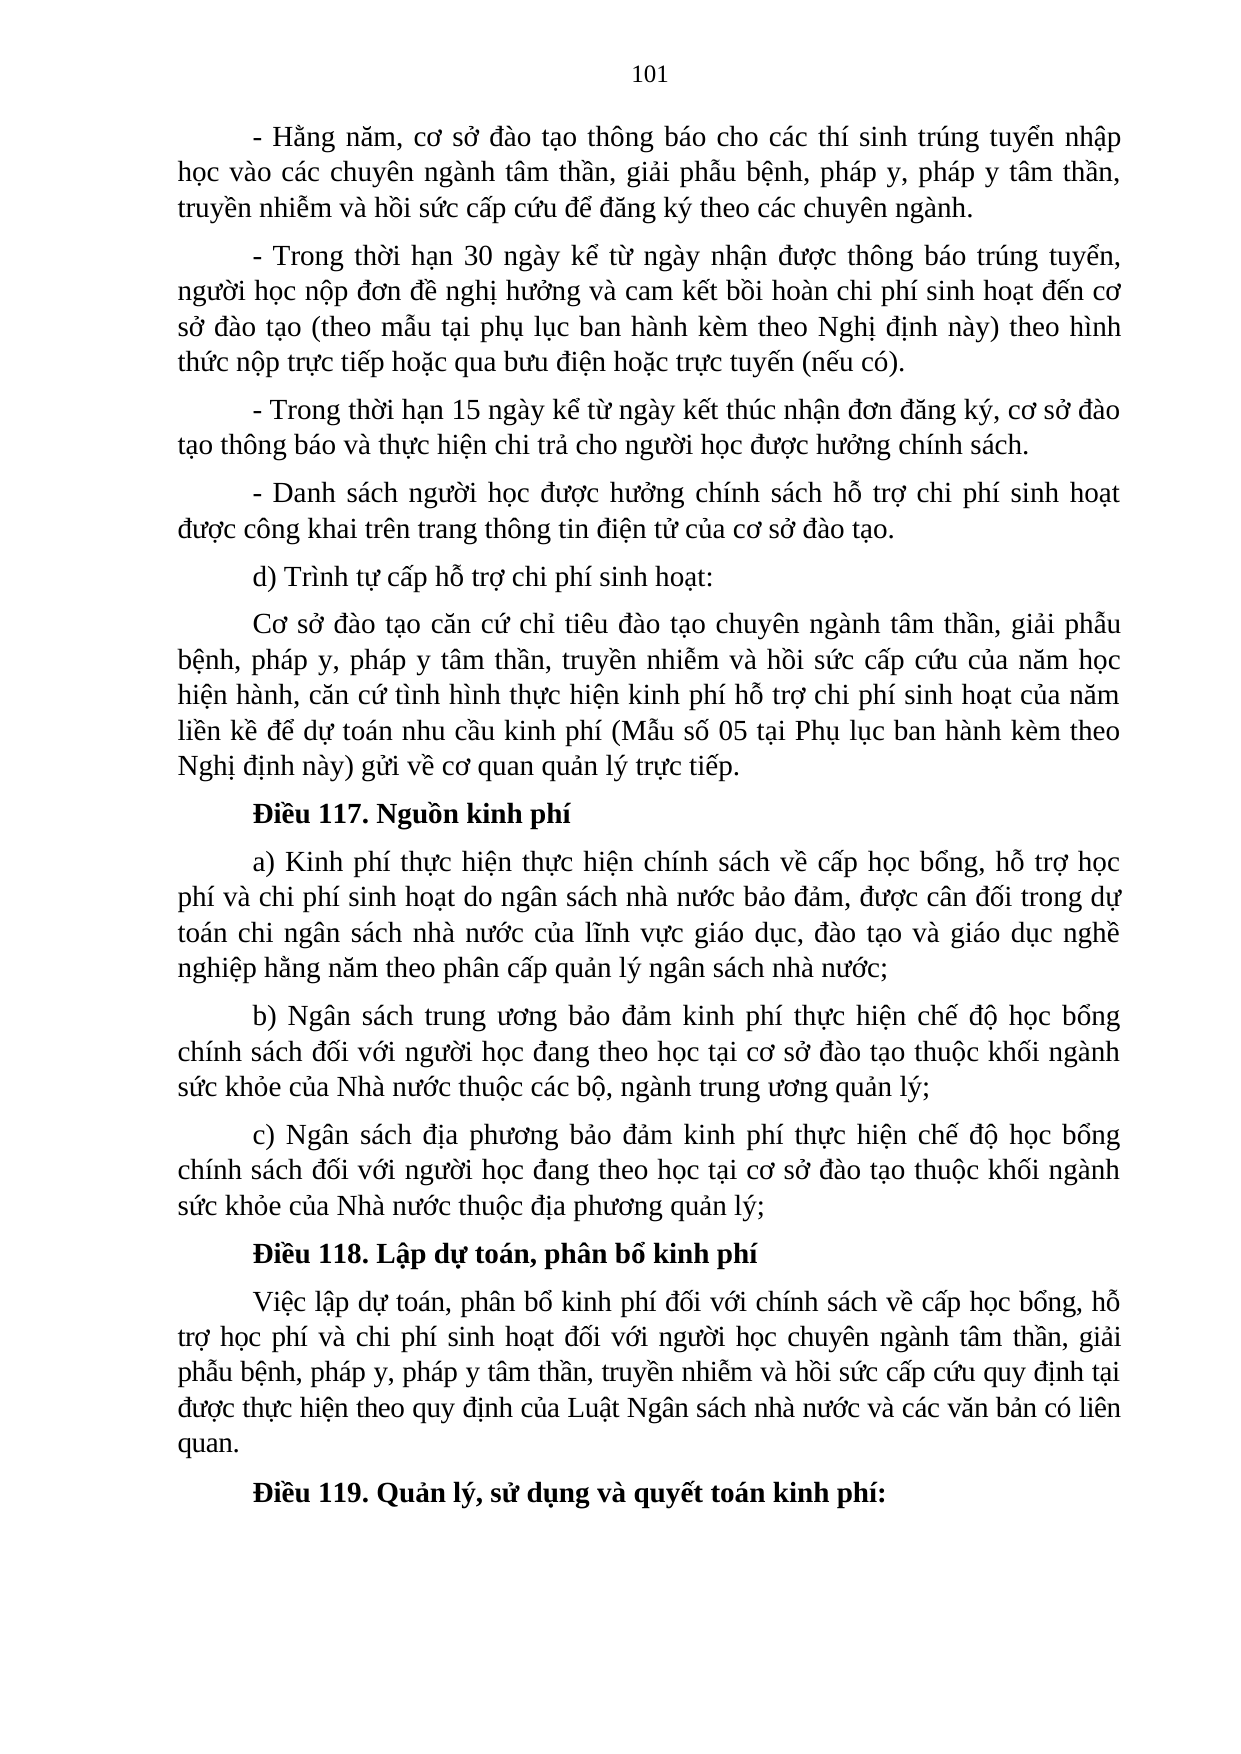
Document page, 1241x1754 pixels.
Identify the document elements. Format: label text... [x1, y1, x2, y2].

text - Trong thời hạn 30 ngày kể từ ngày nhận được thông báo trúng tuyển, người học nộp đơn đề nghị hưởng và cam kết bồi hoàn chi phí sinh hoạt đến cơ sở đào tạo (theo mẫu tại phụ lục ban hành kèm theo Nghị định này) theo hình thức nộp trực tiếp hoặc qua bưu điện hoặc trực tuyến (nếu có). [177, 237, 1122, 378]
text Cơ sở đào tạo căn cứ chỉ tiêu đào tạo chuyên ngành tâm thần, giải phẫu bệnh, pháp y, pháp y tâm thần, truyền nhiễm và hồi sức cấp cứu của năm học hiện hành, căn cứ tình hình thực hiện kinh phí hỗ trợ chi phí sinh hoạt của năm liền kề để dự toán nhu cầu kinh phí (Mẫu số 05 tại Phụ lục ban hành kèm theo Nghị định này) gửi về cơ quan quản lý trực tiếp. [177, 606, 1122, 783]
text Điều 118. Lập dự toán, phân bổ kinh phí [177, 1235, 1122, 1270]
text - Hằng năm, cơ sở đào tạo thông báo cho các thí sinh trúng tuyển nhập học vào các chuyên ngành tâm thần, giải phẫu bệnh, pháp y, pháp y tâm thần, truyền nhiễm và hồi sức cấp cứu để đăng ký theo các chuyên ngành. [177, 118, 1122, 224]
text d) Trình tự cấp hỗ trợ chi phí sinh hoạt: [177, 558, 1122, 593]
text Điều 119. Quản lý, sử dụng và quyết toán kinh phí: [177, 1472, 1122, 1510]
text b) Ngân sách trung ương bảo đảm kinh phí thực hiện chế độ học bổng chính sách đối với người học đang theo học tại cơ sở đào tạo thuộc khối ngành sức khỏe của Nhà nước thuộc các bộ, ngành trung ương quản lý; [177, 997, 1122, 1103]
text c) Ngân sách địa phương bảo đảm kinh phí thực hiện chế độ học bổng chính sách đối với người học đang theo học tại cơ sở đào tạo thuộc khối ngành sức khỏe của Nhà nước thuộc địa phương quản lý; [177, 1116, 1122, 1222]
text - Trong thời hạn 15 ngày kể từ ngày kết thúc nhận đơn đăng ký, cơ sở đào tạo thông báo và thực hiện chi trả cho người học được hưởng chính sách. [177, 391, 1122, 462]
text a) Kinh phí thực hiện thực hiện chính sách về cấp học bổng, hỗ trợ học phí và chi phí sinh hoạt do ngân sách nhà nước bảo đảm, được cân đối trong dự toán chi ngân sách nhà nước của lĩnh vực giáo dục, đào tạo và giáo dục nghề nghiệp hằng năm theo phân cấp quản lý ngân sách nhà nước; [177, 843, 1122, 985]
text Điều 117. Nguồn kinh phí [177, 795, 1122, 831]
text - Danh sách người học được hưởng chính sách hỗ trợ chi phí sinh hoạt được công khai trên trang thông tin điện tử của cơ sở đào tạo. [177, 474, 1122, 545]
text Việc lập dự toán, phân bổ kinh phí đối với chính sách về cấp học bổng, hỗ trợ học phí và chi phí sinh hoạt đối với người học chuyên ngành tâm thần, giải phẫu bệnh, pháp y, pháp y tâm thần, truyền nhiễm và hồi sức cấp cứu quy định tại được thực hiện theo quy định của Luật Ngân sách nhà nước và các văn bản có liên quan. [177, 1283, 1122, 1460]
